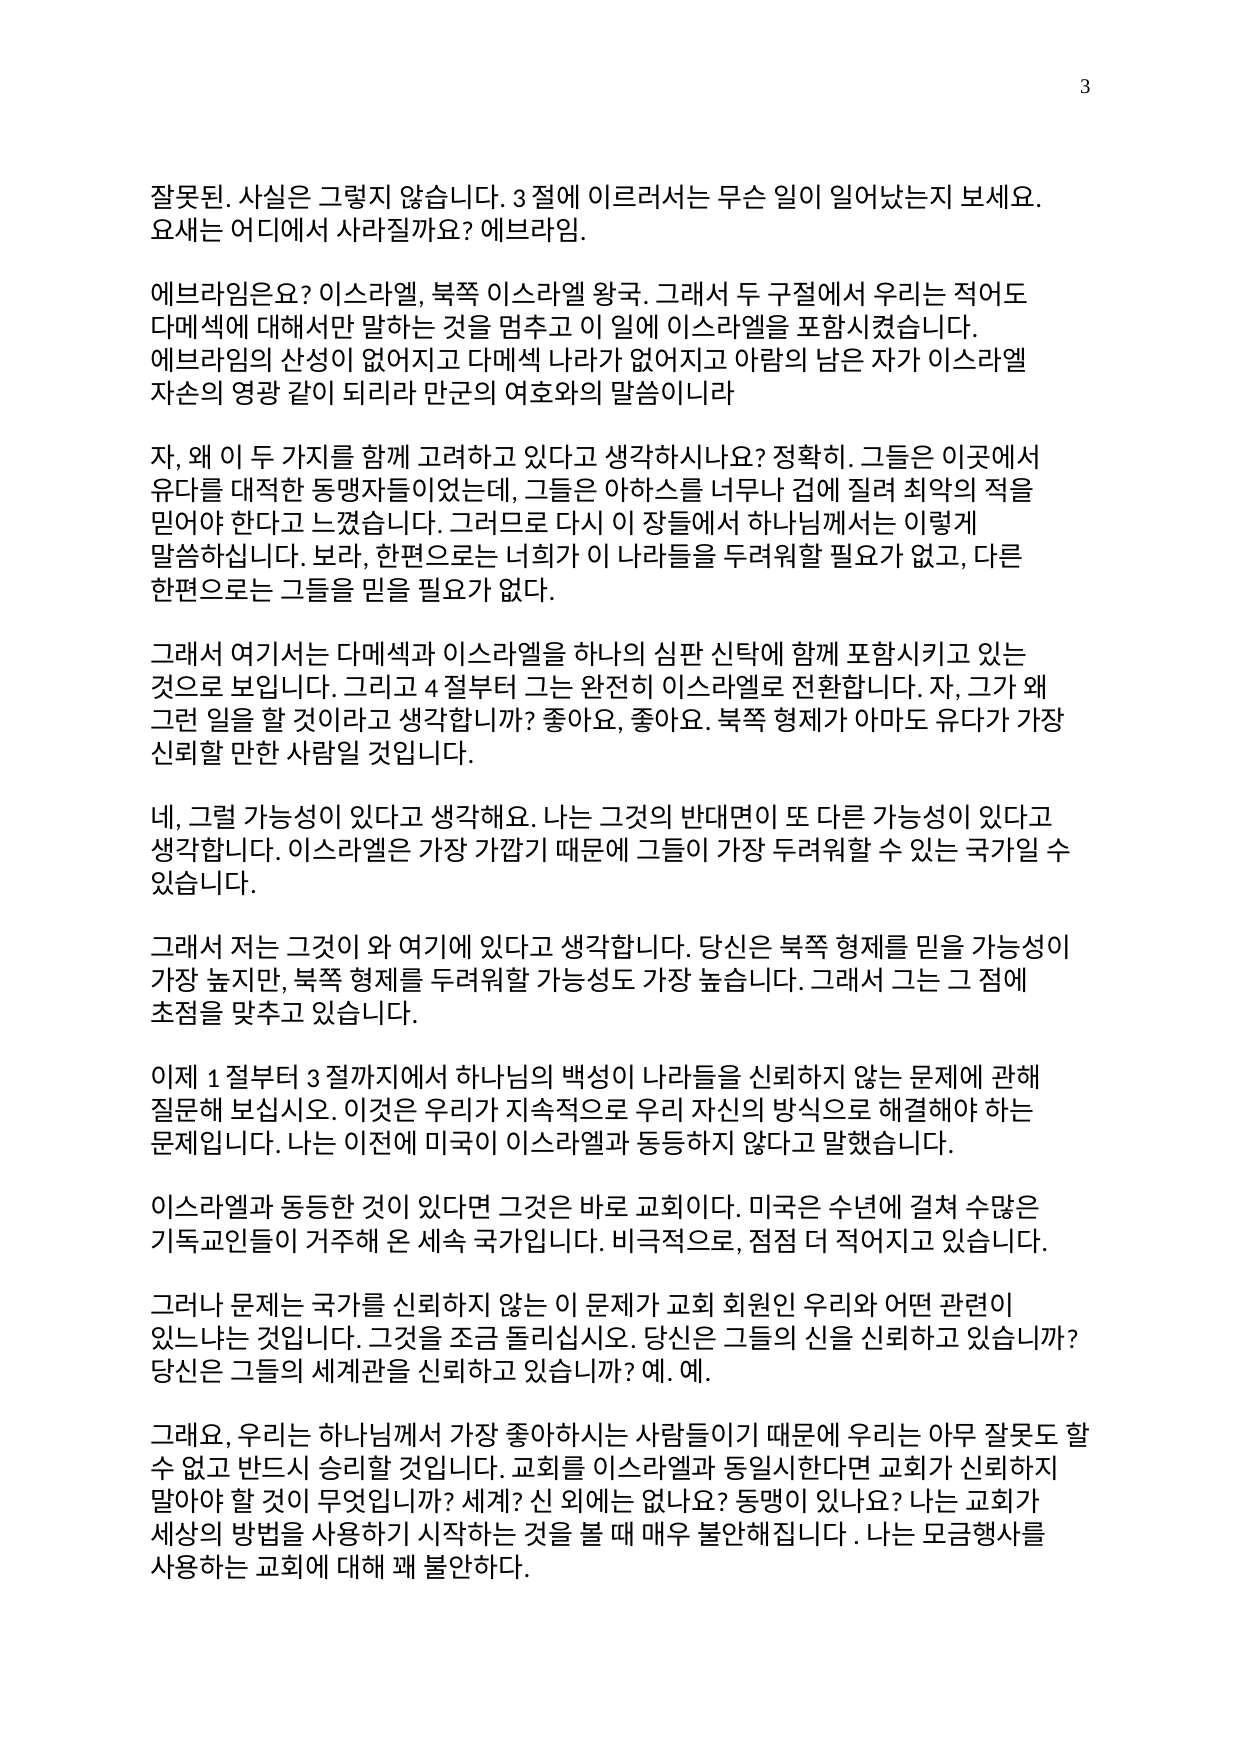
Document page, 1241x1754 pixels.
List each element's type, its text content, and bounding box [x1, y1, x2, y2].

text 그래요, 우리는 하나님께서 가장 좋아하시는 사람들이기 때문에 우리는 아무 잘못도 할 수 없고 반드시 승리할 것입니다. 교회를 이스라엘과 동일시한다면 교회가 신뢰하지 말아야 할 것이 무엇입니까? 세계? 신 외에는 없나요? 동맹이 있나요? 나는 교회가 세상의 방법을 사용하기 시작하는 것을 볼 때 매우 불안해집니다 . 나는 모금행사를 사용하는 교회에 대해 꽤 불안하다. [150, 1419, 1090, 1584]
text 이스라엘과 동등한 것이 있다면 그것은 바로 교회이다. 미국은 수년에 걸쳐 수많은 기독교인들이 거주해 온 세속 국가입니다. 비극적으로, 점점 더 적어지고 있습니다. [150, 1192, 1090, 1258]
text 그러나 문제는 국가를 신뢰하지 않는 이 문제가 교회 회원인 우리와 어떤 관련이 있느냐는 것입니다. 그것을 조금 돌리십시오. 당신은 그들의 신을 신뢰하고 있습니까? 당신은 그들의 세계관을 신뢰하고 있습니까? 예. 예. [150, 1289, 1090, 1388]
text 네, 그럴 가능성이 있다고 생각해요. 나는 그것의 반대면이 또 다른 가능성이 있다고 생각합니다. 이스라엘은 가장 가깝기 때문에 그들이 가장 두려워할 수 있는 국가일 수 있습니다. [150, 801, 1090, 900]
text 잘못된. 사실은 그렇지 않습니다. 3절에 이르러서는 무슨 일이 일어났는지 보세요. 요새는 어디에서 사라질까요? 에브라임. [150, 181, 1090, 247]
text 이제 1절부터 3절까지에서 하나님의 백성이 나라들을 신뢰하지 않는 문제에 관해 질문해 보십시오. 이것은 우리가 지속적으로 우리 자신의 방식으로 해결해야 하는 문제입니다. 나는 이전에 미국이 이스라엘과 동등하지 않다고 말했습니다. [150, 1061, 1090, 1161]
text 에브라임은요? 이스라엘, 북쪽 이스라엘 왕국. 그래서 두 구절에서 우리는 적어도 다메섹에 대해서만 말하는 것을 멈추고 이 일에 이스라엘을 포함시켰습니다. 에브라임의 산성이 없어지고 다메섹 나라가 없어지고 아람의 남은 자가 이스라엘 자손의 영광 같이 되리라 만군의 여호와의 말씀이니라 [150, 278, 1090, 410]
text 그래서 저는 그것이 와 여기에 있다고 생각합니다. 당신은 북쪽 형제를 믿을 가능성이 가장 높지만, 북쪽 형제를 두려워할 가능성도 가장 높습니다. 그래서 그는 그 점에 초점을 맞추고 있습니다. [150, 931, 1090, 1030]
text 그래서 여기서는 다메섹과 이스라엘을 하나의 심판 신탁에 함께 포함시키고 있는 것으로 보입니다. 그리고 4절부터 그는 완전히 이스라엘로 전환합니다. 자, 그가 왜 그런 일을 할 것이라고 생각합니까? 좋아요, 좋아요. 북쪽 형제가 아마도 유다가 가장 신뢰할 만한 사람일 것입니다. [150, 638, 1090, 770]
text 자, 왜 이 두 가지를 함께 고려하고 있다고 생각하시나요? 정확히. 그들은 이곳에서 유다를 대적한 동맹자들이었는데, 그들은 아하스를 너무나 겁에 질려 최악의 적을 믿어야 한다고 느꼈습니다. 그러므로 다시 이 장들에서 하나님께서는 이렇게 말씀하십니다. 보라, 한편으로는 너희가 이 나라들을 두려워할 필요가 없고, 다른 한편으로는 그들을 믿을 필요가 없다. [150, 442, 1090, 607]
